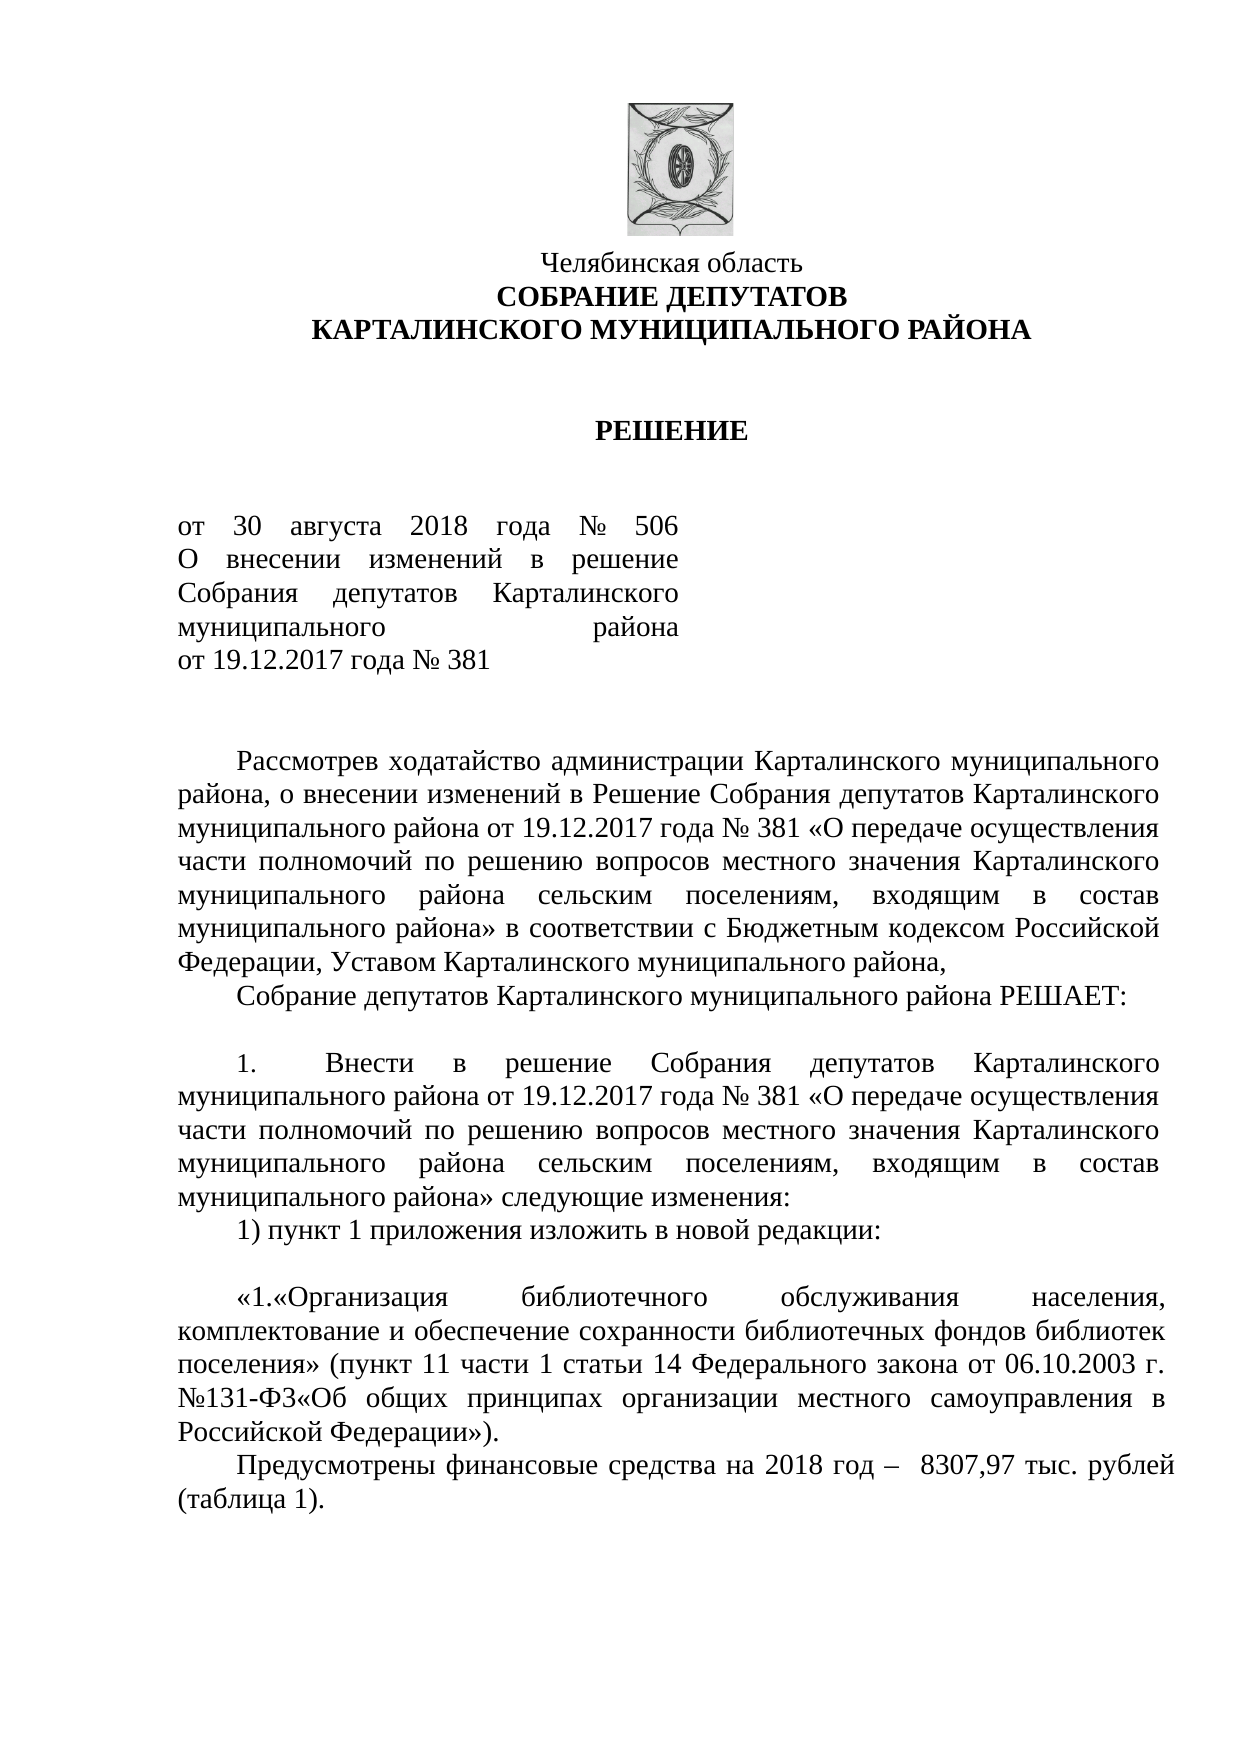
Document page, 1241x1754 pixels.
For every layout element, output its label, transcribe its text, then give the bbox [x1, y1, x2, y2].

text Рассмотрев ходатайство администрации Карталинского муниципального района, о внесении изменений в Решение Собрания депутатов Карталинского муниципального района от 19.12.2017 года № 381 «О передаче осуществления части полномочий по решению вопросов местного значения Карталинского муниципального района сельским поселениям, входящим в состав муниципального района» в соответствии с Бюджетным кодексом Российской Федерации, Уставом Карталинского муниципального района, [177, 743, 1160, 978]
text Собрание депутатов Карталинского муниципального района РЕШАЕТ: [177, 978, 1166, 1011]
text Предусмотрены финансовые средства на 2018 год – 8307,97 тыс. рублей (таблица 1). [177, 1447, 1175, 1514]
title Челябинская область [177, 245, 1166, 279]
text «1.«Организация библиотечного обслуживания населения, комплектование и обеспечение сохранности библиотечных фондов библиотек поселения» (пункт 11 части 1 статьи 14 Федерального закона от 06.10.2003 г. №131-Ф3«Об общих принципах организации местного самоуправления в Российской Федерации»). [177, 1279, 1166, 1447]
list Внести в решение Собрания депутатов Карталинского муниципального района от 19.12.2017 года № 381 «О передаче осуществления части полномочий по решению вопросов местного значения Карталинского муниципального района сельским поселениям, входящим в состав муниципального района» следующие изменения: [177, 1045, 1160, 1212]
picture [627, 103, 734, 236]
text 1) пункт 1 приложения изложить в новой редакции: [177, 1212, 1166, 1246]
text от 30 августа 2018 года № 506 О внесении изменений в решение Собрания депутатов Карталинского муниципального района от 19.12.2017 года № 381 [177, 508, 679, 676]
subtitle СОБРАНИЕ ДЕПУТАТОВ [177, 279, 1166, 312]
subtitle КАРТАЛИНСКОГО МУНИЦИПАЛЬНОГО РАЙОНА [177, 312, 1166, 346]
subtitle РЕШЕНИЕ [177, 413, 1166, 446]
